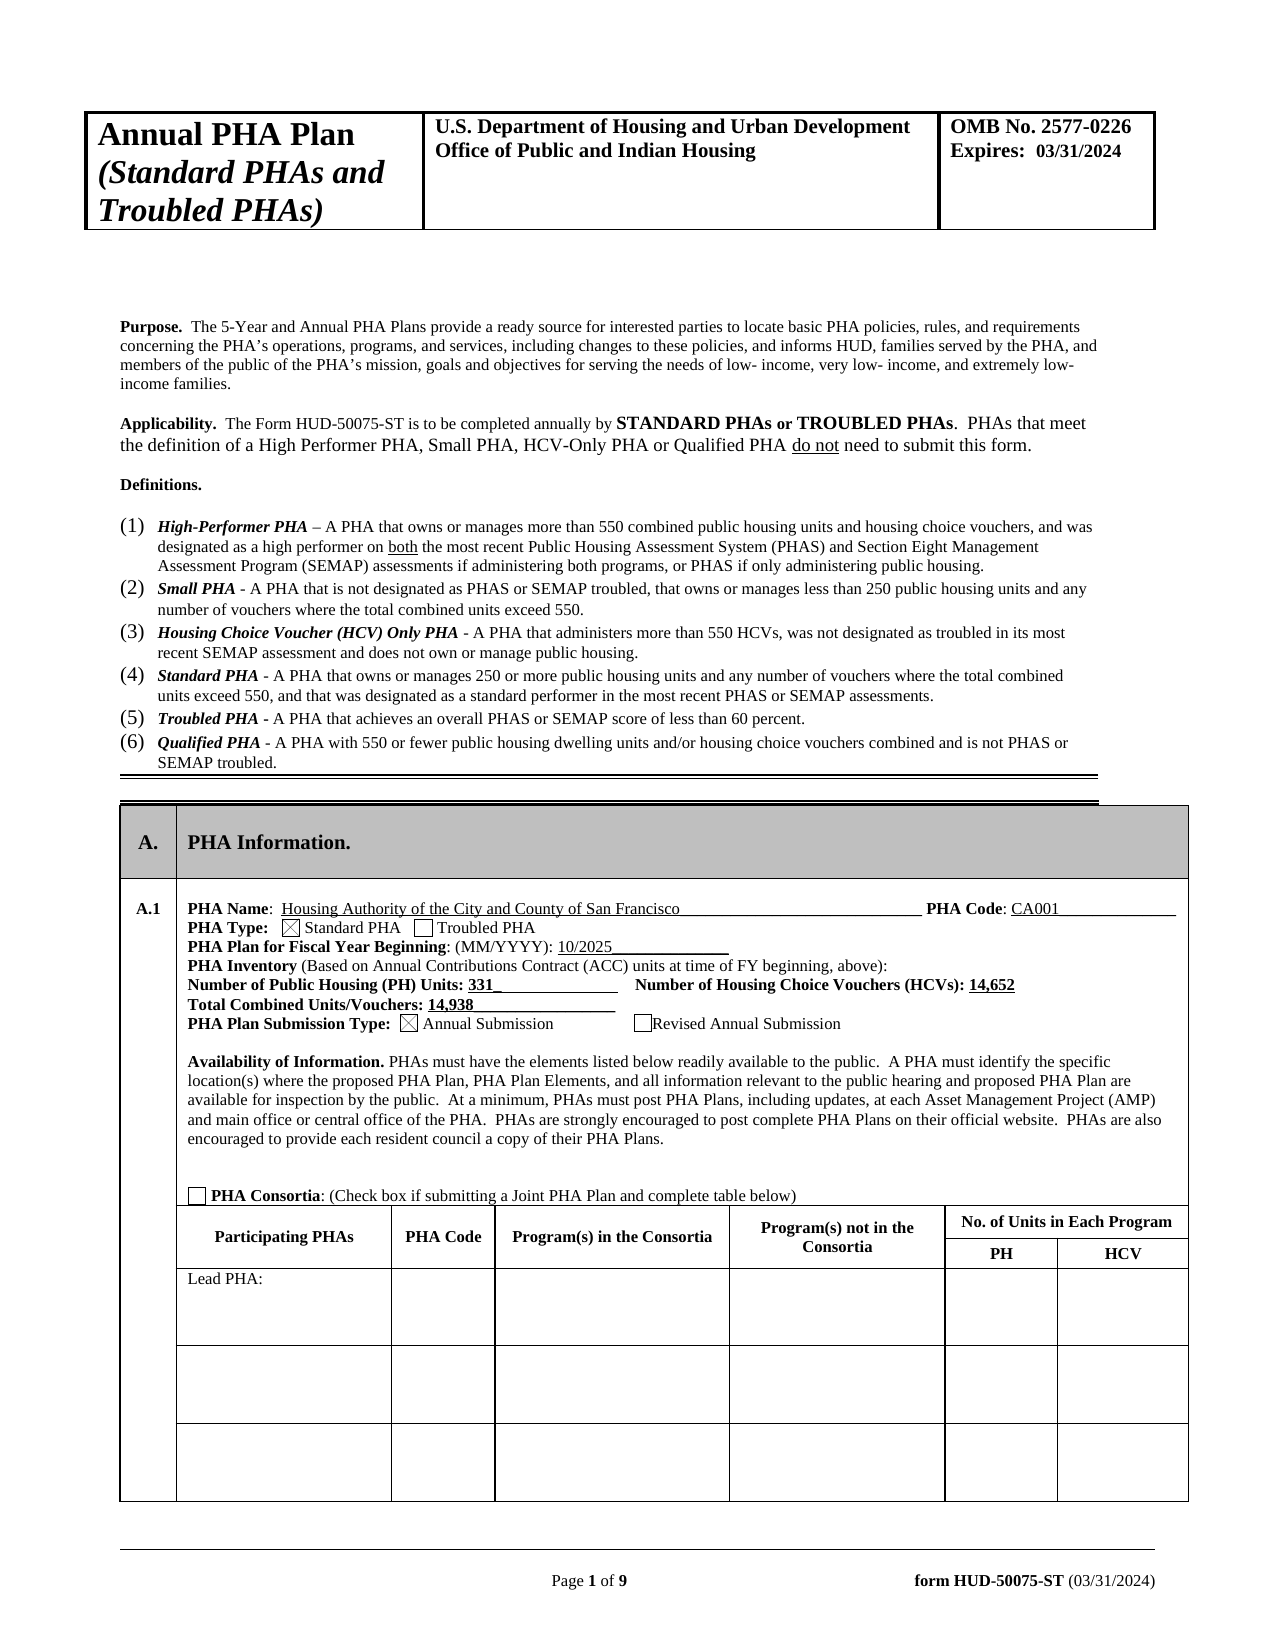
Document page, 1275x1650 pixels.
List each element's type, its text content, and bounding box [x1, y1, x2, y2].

text Purpose. The 5-Year and Annual PHA Plans provide a ready source for interested parties to locate basic PHA policies, rules, and requirements concerning the PHA’s operations, programs, and services, including changes to these policies, and informs HUD, families served by the PHA, and members of the public of the PHA’s mission, goals and objectives for serving the needs of low- income, very low- income, and extremely low- income families. [120, 316, 1099, 393]
table_cell PHA Name: Housing Authority of the City and County of San Francisco_____________________________ PHA Code: CA001______________ PHA Type: Standard PHA Troubled PHA PHA Plan for Fiscal Year Beginning: (MM/YYYY): 10/2025______________ PHA Inventory (Based on Annual Contributions Contract (ACC) units at time of FY beginning, above): Number of Public Housing (PH) Units: 331_ Number of Housing Choice Vouchers (HCVs): 14,652 Total Combined Units/Vouchers: 14,938_________________ PHA Plan Submission Type: Annual Submission Revised Annual Submission Availability of Information. PHAs must have the elements listed below readily available to the public. A PHA must identify the specific location(s) where the proposed PHA Plan, PHA Plan Elements, and all information relevant to the public hearing and proposed PHA Plan are available for inspection by the public. At a minimum, PHAs must post PHA Plans, including updates, at each Asset Management Project (AMP) and main office or central office of the PHA. PHAs are strongly encouraged to post complete PHA Plans on their official website. PHAs are also encouraged to provide each resident council a copy of their PHA Plans. PHA Consortia: (Check box if submitting a Joint PHA Plan and complete table below) [177, 879, 1188, 1205]
table_cell [946, 1424, 1057, 1501]
table_header OMB No. 2577-0226 Expires: 03/31/2024 [941, 114, 1153, 229]
table_cell [730, 1424, 944, 1501]
table_cell [946, 1269, 1057, 1345]
table_cell [392, 1269, 494, 1345]
table_cell [392, 1346, 494, 1423]
table_cell [1058, 1269, 1188, 1345]
table_cell No. of Units in Each Program [946, 1206, 1188, 1238]
table_cell PH [946, 1239, 1057, 1267]
list Qualified PHA - A PHA with 550 or fewer public housing dwelling units and/or housing choice vouchers combined and is not PHAS or SEMAP troubled. [120, 729, 1098, 774]
table_cell [730, 1346, 944, 1423]
table_cell Program(s) not in the Consortia [730, 1206, 944, 1267]
list Housing Choice Voucher (HCV) Only PHA - A PHA that administers more than 550 HCVs, was not designated as troubled in its most recent SEMAP assessment and does not own or manage public housing. [120, 618, 1098, 662]
table_header Annual PHA Plan (Standard PHAs and Troubled PHAs) [88, 114, 422, 229]
table_cell [1058, 1346, 1188, 1423]
table_cell [496, 1424, 729, 1501]
list Standard PHA - A PHA that owns or manages 250 or more public housing units and any number of vouchers where the total combined units exceed 550, and that was designated as a standard performer in the most recent PHAS or SEMAP assessments. [120, 662, 1098, 705]
table_cell PHA Code [392, 1206, 494, 1267]
table_cell Lead PHA: [177, 1269, 391, 1345]
list Troubled PHA - A PHA that achieves an overall PHAS or SEMAP score of less than 60 percent. [120, 705, 1098, 729]
text Definitions. [120, 474, 1099, 494]
table_cell [392, 1424, 494, 1501]
table_cell HCV [1058, 1239, 1188, 1267]
list Small PHA - A PHA that is not designated as PHAS or SEMAP troubled, that owns or manages less than 250 public housing units and any number of vouchers where the total combined units exceed 550. [120, 575, 1098, 618]
list High-Performer PHA – A PHA that owns or manages more than 550 combined public housing units and housing choice vouchers, and was designated as a high performer on both the most recent Public Housing Assessment System (PHAS) and Section Eight Management Assessment Program (SEMAP) assessments if administering both programs, or PHAS if only administering public housing. [120, 513, 1098, 575]
table_header PHA Information. [177, 806, 1188, 878]
table_header A. [121, 806, 176, 878]
table_cell [946, 1346, 1057, 1423]
text Applicability. The Form HUD-50075-ST is to be completed annually by STANDARD PHAs or TROUBLED PHAs. PHAs that meet the definition of a High Performer PHA, Small PHA, HCV-Only PHA or Qualified PHA do not need to submit this form. [120, 412, 1099, 455]
table_cell [177, 1346, 391, 1423]
table_cell [1058, 1424, 1188, 1501]
table_cell [730, 1269, 944, 1345]
table_cell A.1 [121, 879, 176, 1501]
table_cell [496, 1269, 729, 1345]
table_cell [496, 1346, 729, 1423]
table_cell [177, 1424, 391, 1501]
table_header U.S. Department of Housing and Urban Development Office of Public and Indian Housing [425, 114, 937, 229]
table_cell Program(s) in the Consortia [496, 1206, 729, 1267]
table_cell Participating PHAs [177, 1206, 391, 1267]
